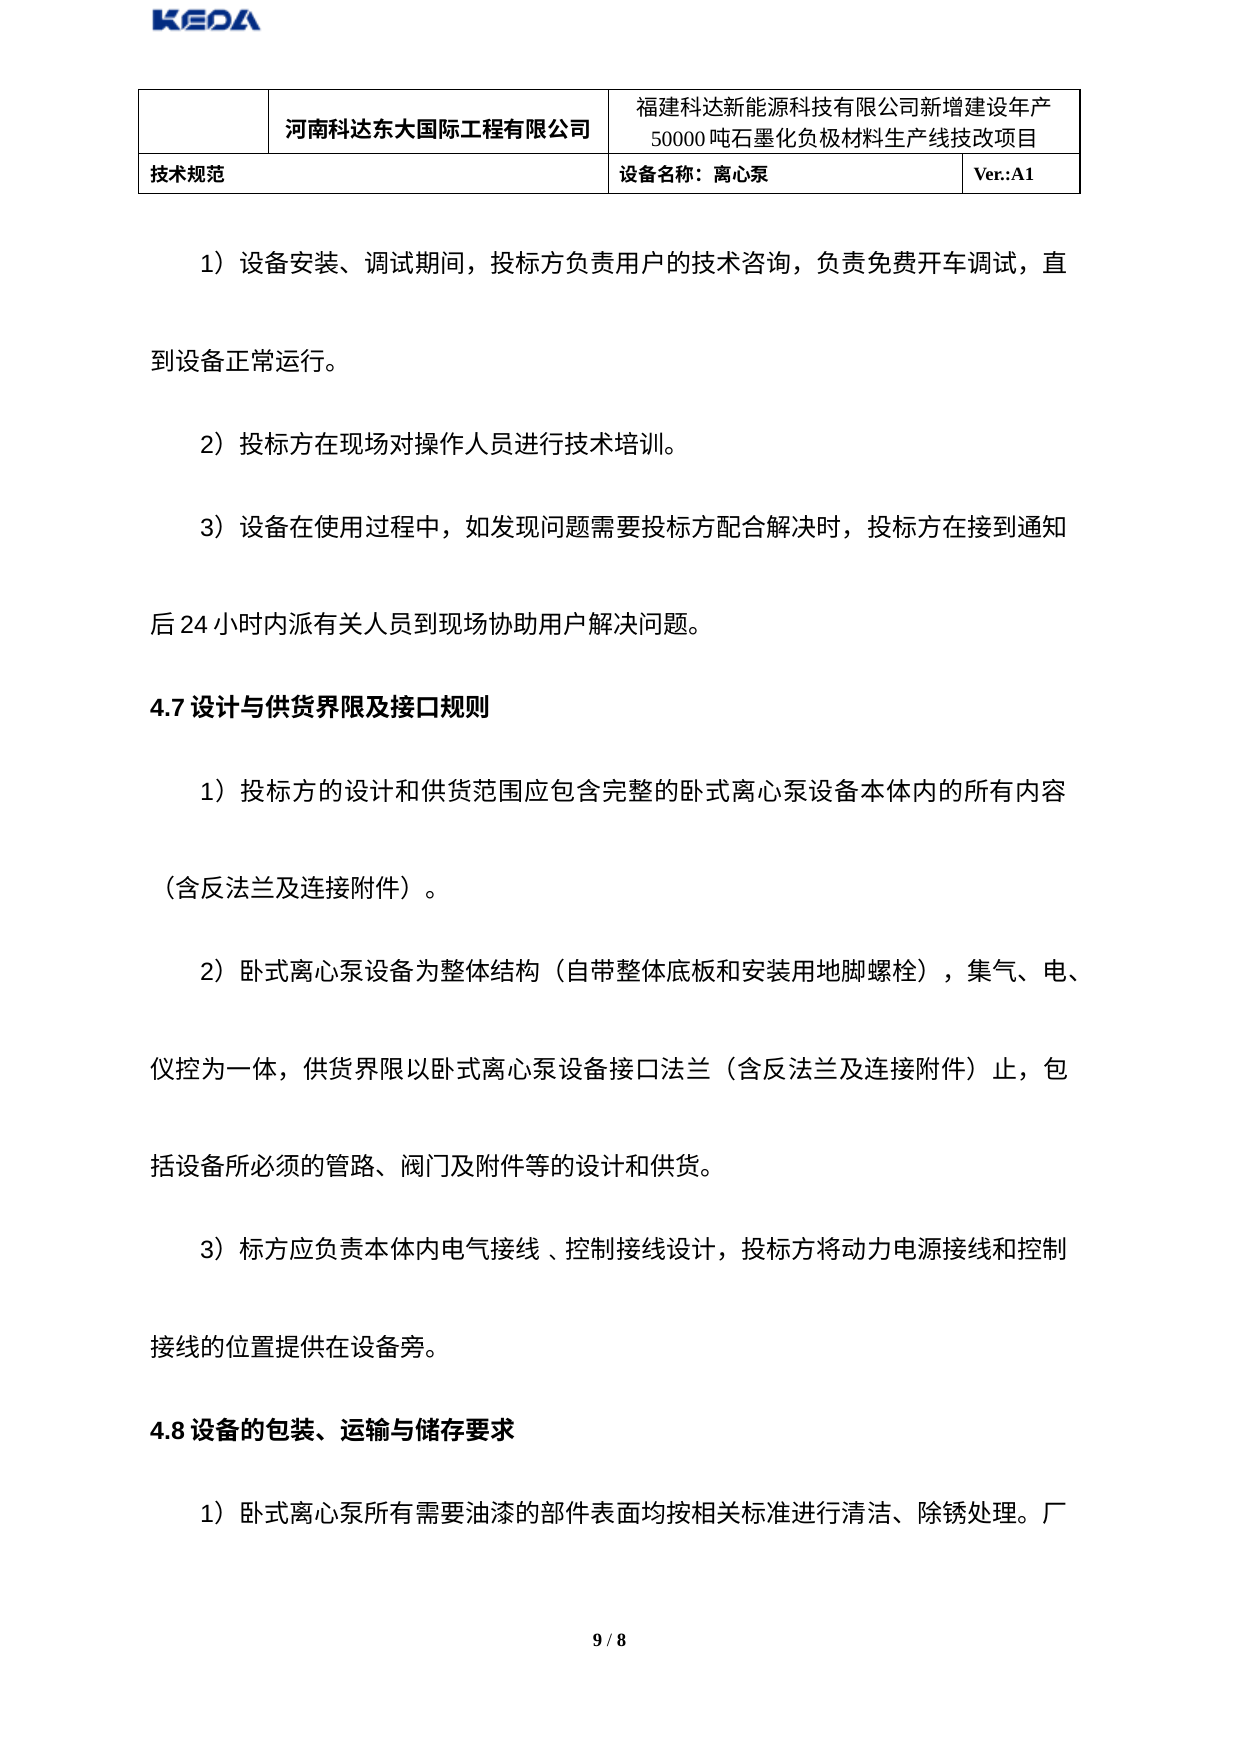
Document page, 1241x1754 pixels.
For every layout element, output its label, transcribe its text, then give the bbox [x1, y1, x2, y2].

text 3）设备在使用过程中，如发现问题需要投标方配合解决时，投标方在接到通知后24小时内派有关人员到现场协助用户解决问题。 [150, 493, 1069, 655]
text 2）投标方在现场对操作人员进行技术培训。 [150, 410, 1069, 475]
text 1）设备安装、调试期间，投标方负责用户的技术咨询，负责免费开车调试，直到设备正常运行。 [150, 229, 1069, 392]
text 2）卧式离心泵设备为整体结构（自带整体底板和安装用地脚螺栓），集气、电、仪控为一体，供货界限以卧式离心泵设备接口法兰（含反法兰及连接附件）止，包括设备所必须的管路、阀门及附件等的设计和供货。 [150, 937, 1069, 1197]
text 1）投标方的设计和供货范围应包含完整的卧式离心泵设备本体内的所有内容（含反法兰及连接附件）。 [150, 757, 1069, 919]
text 3）标方应负责本体内电气接线﹑控制接线设计，投标方将动力电源接线和控制接线的位置提供在设备旁。 [150, 1215, 1069, 1378]
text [150, 1479, 1069, 1544]
picture [150, 7, 264, 35]
text 4.8设备的包装、运输与储存要求 [150, 1396, 1069, 1461]
text 4.7设计与供货界限及接口规则 [150, 673, 1069, 738]
